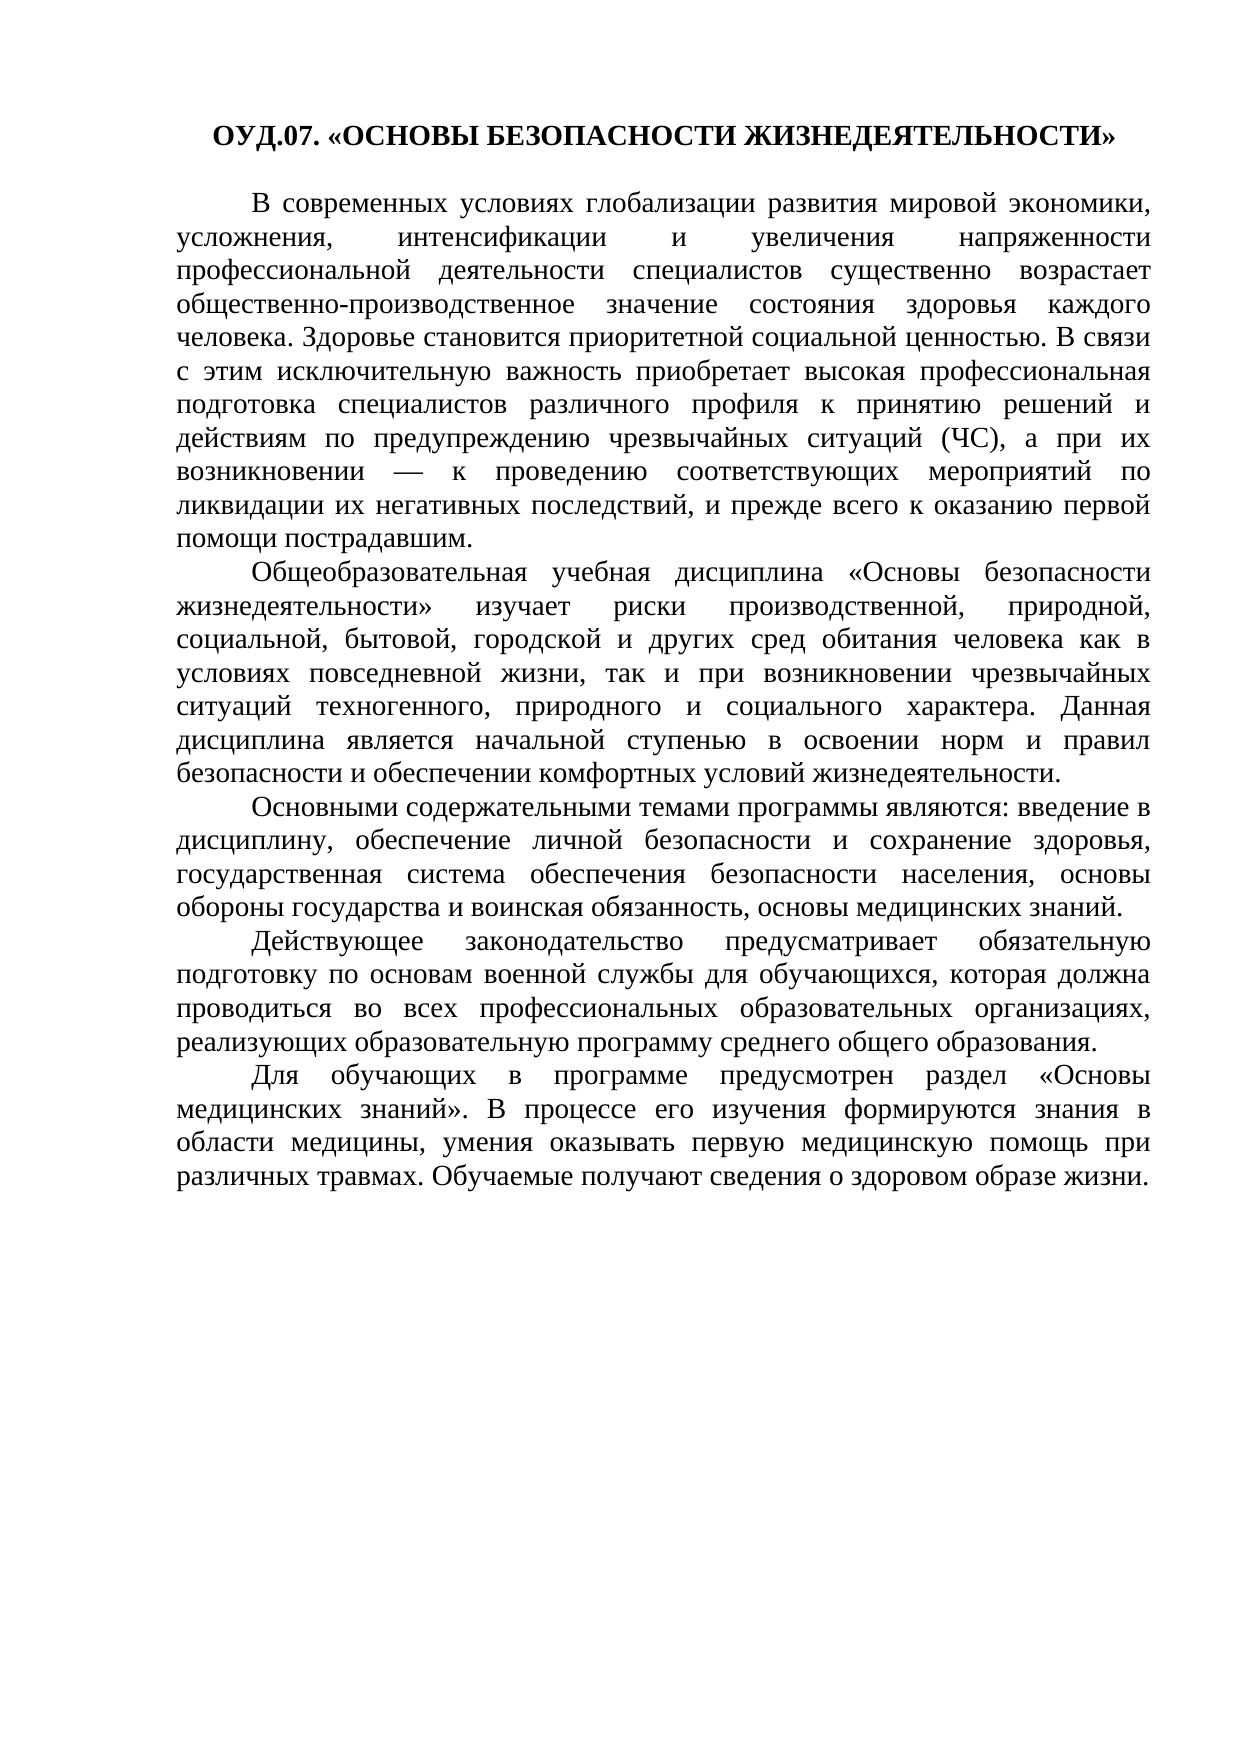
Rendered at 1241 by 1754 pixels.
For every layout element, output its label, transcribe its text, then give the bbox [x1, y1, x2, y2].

text Основными содержательными темами программы являются: введение в дисциплину, обеспечение личной безопасности и сохранение здоровья, государственная система обеспечения безопасности населения, основы обороны государства и воинская обязанность, основы медицинских знаний. [176, 789, 1152, 923]
text Для обучающих в программе предусмотрен раздел «Основы медицинских знаний». В процессе его изучения формируются знания в области медицины, умения оказывать первую медицинскую помощь при различных травмах. Обучаемые получают сведения о здоровом образе жизни. [176, 1057, 1152, 1191]
text Общеобразовательная учебная дисциплина «Основы безопасности жизнедеятельности» изучает риски производственной, природной, социальной, бытовой, городской и других сред обитания человека как в условиях повседневной жизни, так и при возникновении чрезвычайных ситуаций техногенного, природного и социального характера. Данная дисциплина является начальной ступенью в освоении норм и правил безопасности и обеспечении комфортных условий жизнедеятельности. [176, 554, 1152, 789]
subtitle ОУД.07. «ОСНОВЫ БЕЗОПАСНОСТИ ЖИЗНЕДЕЯТЕЛЬНОСТИ» [177, 118, 1152, 152]
text В современных условиях глобализации развития мировой экономики, усложнения, интенсификации и увеличения напряженности профессиональной деятельности специалистов существенно возрастает общественно-производственное значение состояния здоровья каждого человека. Здоровье становится приоритетной социальной ценностью. В связи с этим исключительную важность приобретает высокая профессиональная подготовка специалистов различного профиля к принятию решений и действиям по предупреждению чрезвычайных ситуаций (ЧС), а при их возникновении — к проведению соответствующих мероприятий по ликвидации их негативных последствий, и прежде всего к оказанию первой помощи пострадавшим. [176, 185, 1152, 554]
text Действующее законодательство предусматривает обязательную подготовку по основам военной службы для обучающихся, которая должна проводиться во всех профессиональных образовательных организациях, реализующих образовательную программу среднего общего образования. [176, 923, 1152, 1057]
